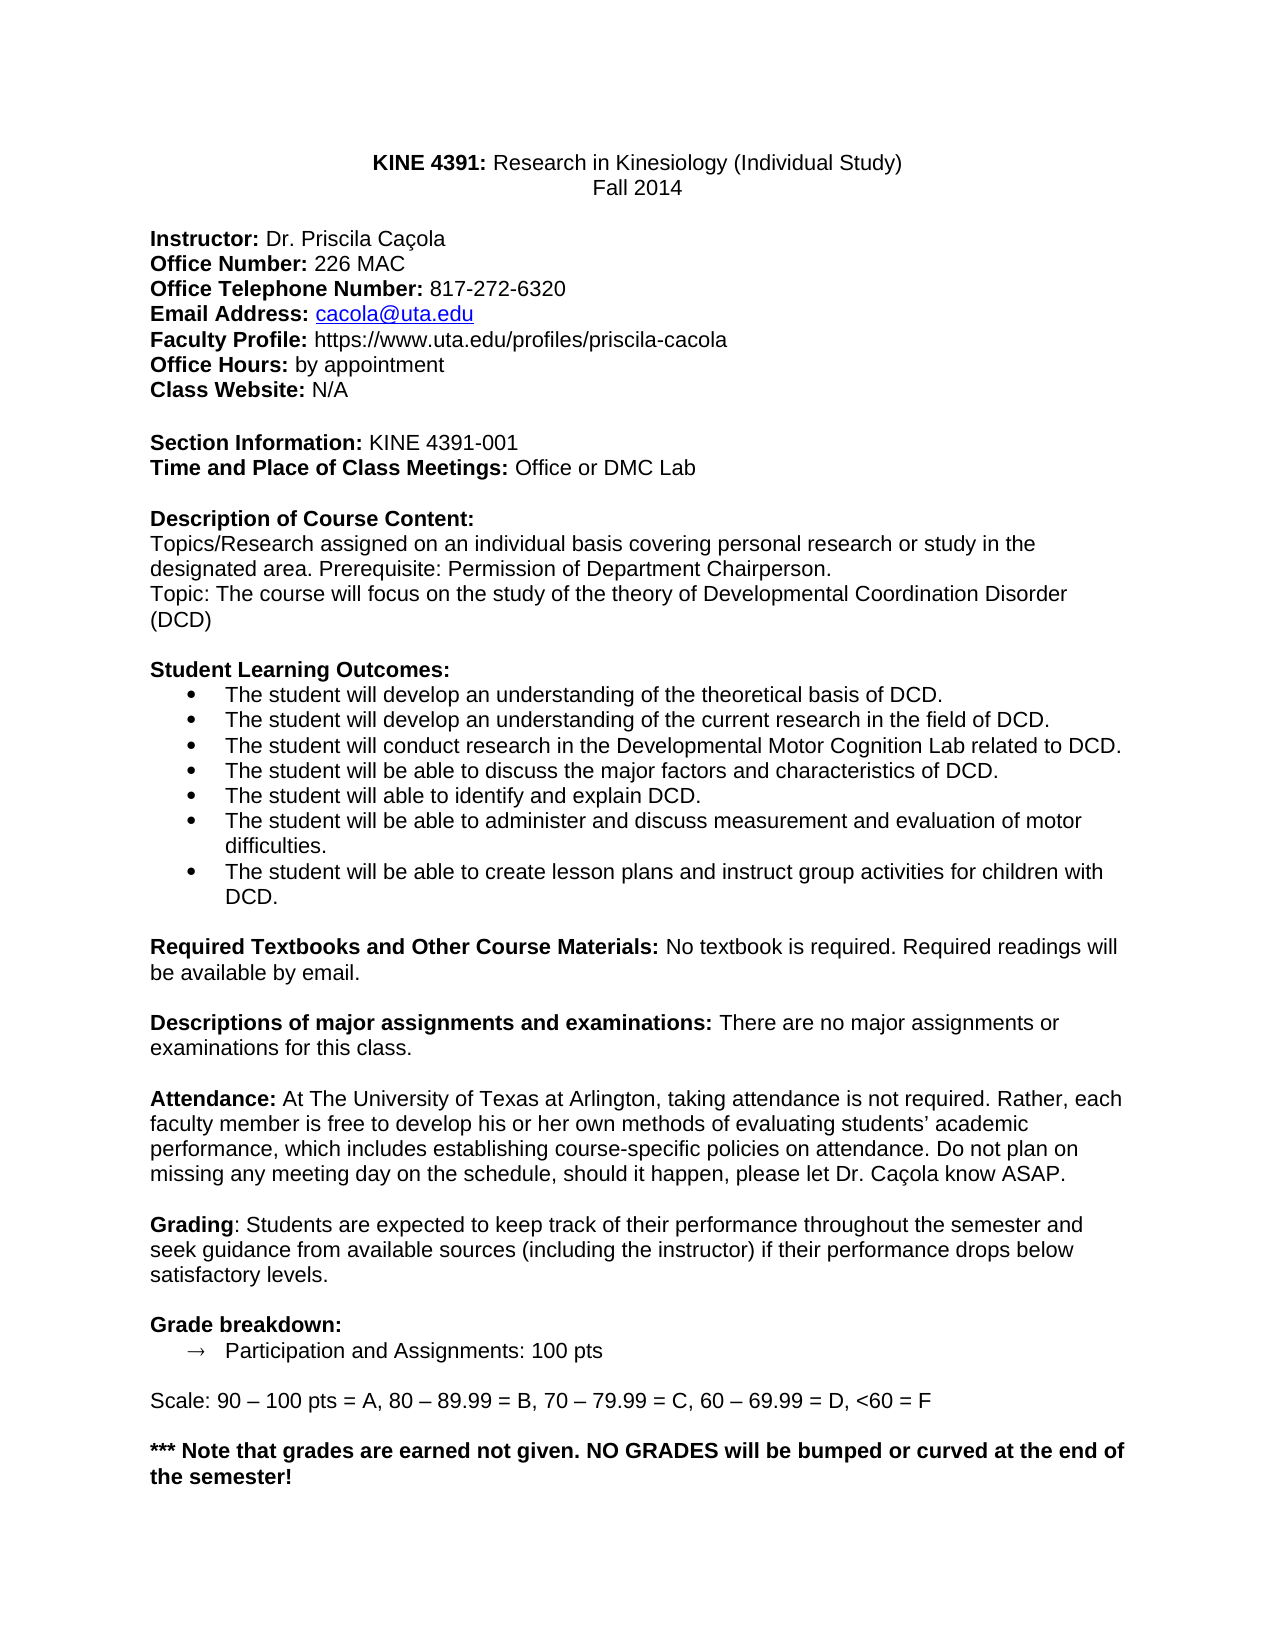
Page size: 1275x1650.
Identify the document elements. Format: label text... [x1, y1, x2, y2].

text Scale: 90 – 100 pts = A, 80 – 89.99 = B, 70 – 79.99 = C, 60 – 69.99 = D, <60 = F [150, 1388, 1125, 1413]
text Time and Place of Class Meetings: Office or DMC Lab [150, 455, 1125, 481]
text Faculty Profile: https://www.uta.edu/profiles/priscila-cacola [150, 326, 1125, 352]
list The student will be able to administer and discuss measurement and evaluation of motor difficulties. [187, 808, 1125, 859]
text Descriptions of major assignments and examinations: There are no major assignments or examinations for this class. [150, 1010, 1125, 1060]
text Email Address: cacola@uta.edu [150, 301, 1125, 326]
list The student will able to identify and explain DCD. [187, 783, 1125, 808]
list The student will develop an understanding of the current research in the field of DCD. [187, 707, 1125, 733]
list Participation and Assignments: 100 pts [187, 1338, 1125, 1363]
text Topic: The course will focus on the study of the theory of Developmental Coordination Disorder (DCD) [150, 581, 1125, 632]
list The student will be able to discuss the major factors and characteristics of DCD. [187, 758, 1125, 783]
text Class Website: N/A [150, 377, 1125, 402]
text Student Learning Outcomes: [150, 657, 1125, 682]
list The student will be able to create lesson plans and instruct group activities for children with DCD. [187, 859, 1125, 909]
list The student will conduct research in the Developmental Motor Cognition Lab related to DCD. [187, 733, 1125, 758]
text Topics/Research assigned on an individual basis covering personal research or study in the designated area. Prerequisite: Permission of Department Chairperson. [150, 531, 1125, 581]
text Grade breakdown: [150, 1312, 1125, 1338]
text KINE 4391: Research in Kinesiology (Individual Study) [150, 150, 1125, 175]
text *** Note that grades are earned not given. NO GRADES will be bumped or curved at the end of the semester! [150, 1438, 1125, 1489]
text Section Information: KINE 4391-001 [150, 430, 1125, 455]
text Fall 2014 [150, 175, 1125, 200]
list The student will develop an understanding of the theoretical basis of DCD. [187, 682, 1125, 707]
text Instructor: Dr. Priscila Caçola [150, 226, 1125, 251]
text Grading: Students are expected to keep track of their performance throughout the semester and seek guidance from available sources (including the instructor) if their performance drops below satisfactory levels. [150, 1212, 1125, 1287]
text Office Telephone Number: 817-272-6320 [150, 276, 1125, 301]
text Required Textbooks and Other Course Materials: No textbook is required. Required readings will be available by email. [150, 934, 1125, 985]
text Office Hours: by appointment [150, 352, 1125, 377]
text Description of Course Content: [150, 506, 1125, 531]
text Office Number: 226 MAC [150, 251, 1125, 276]
text Attendance: At The University of Texas at Arlington, taking attendance is not required. Rather, each faculty member is free to develop his or her own methods of evaluating students’ academic performance, which includes establishing course-specific policies on attendance. Do not plan on missing any meeting day on the schedule, should it happen, please let Dr. Caçola know ASAP. [150, 1086, 1125, 1186]
